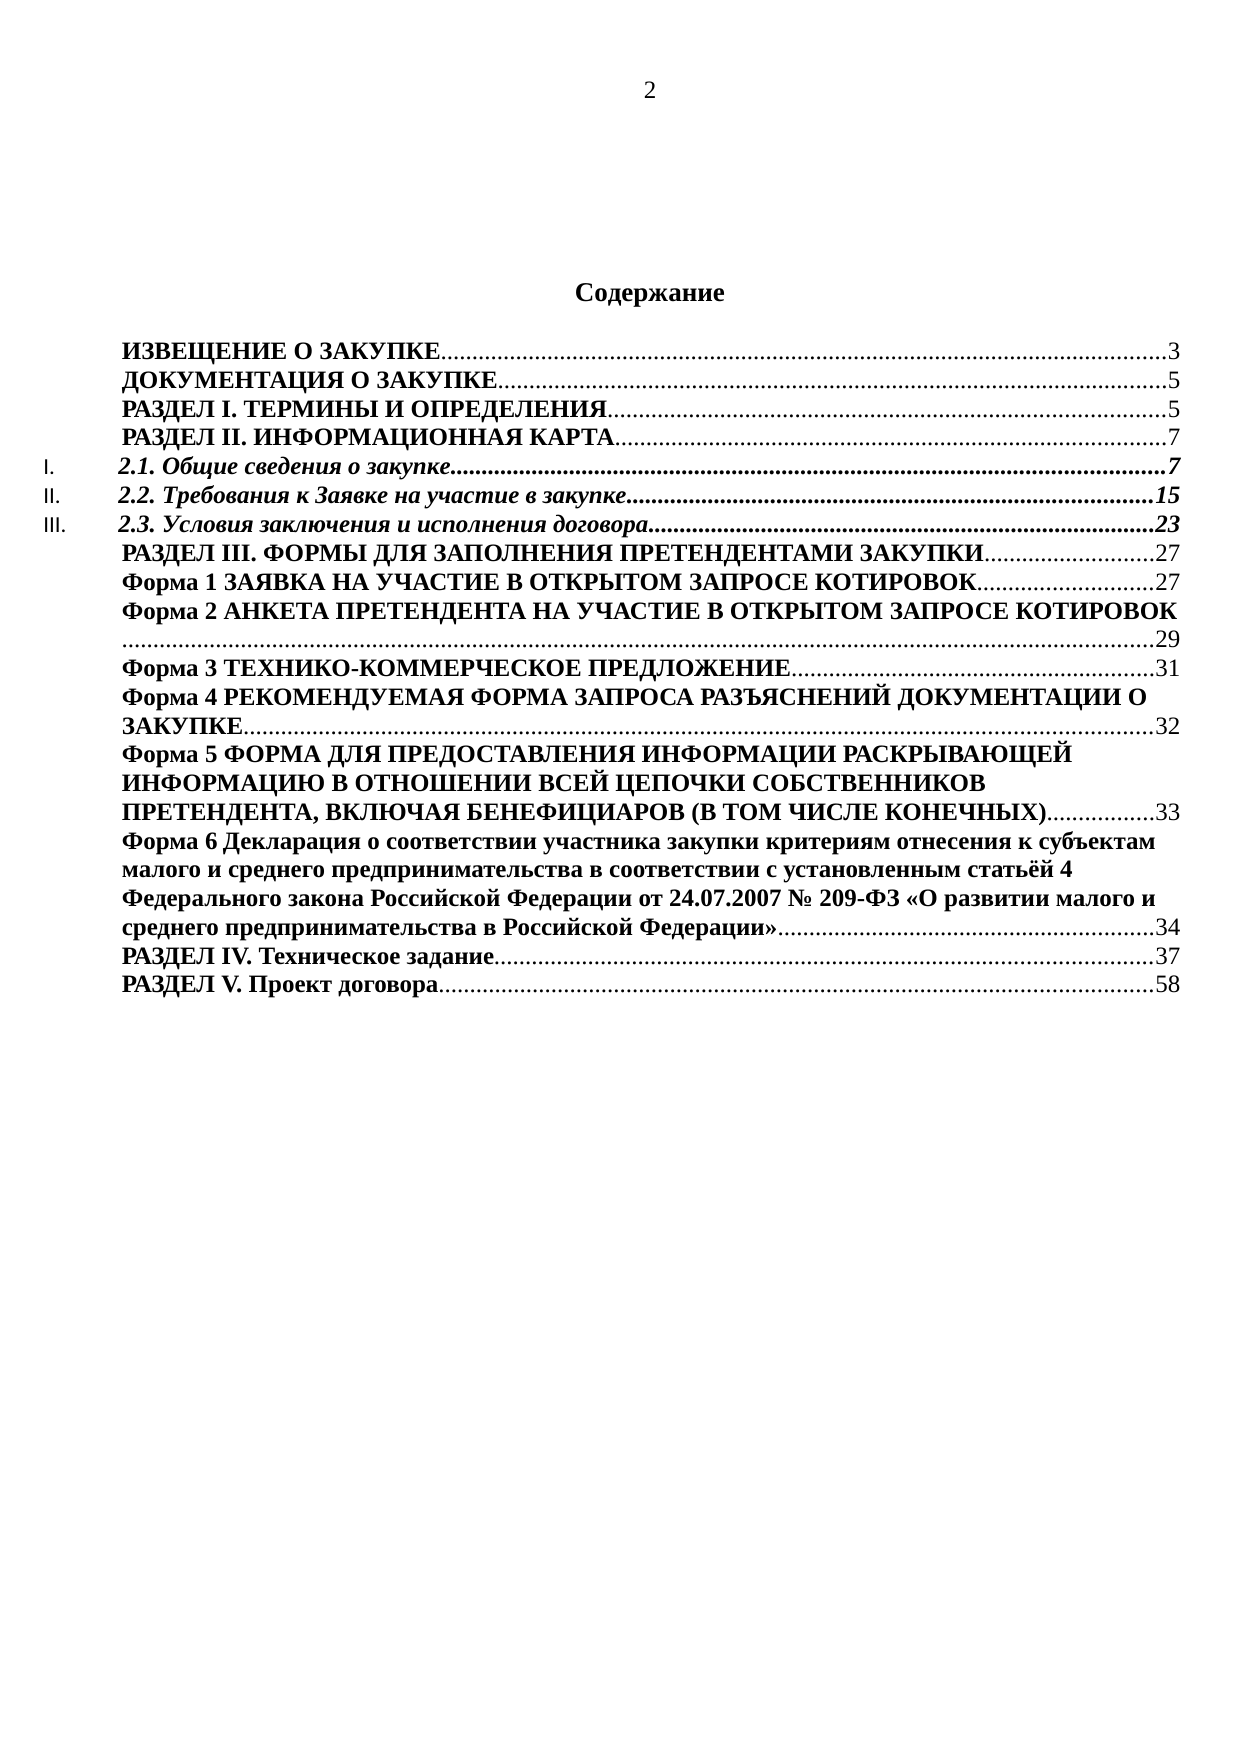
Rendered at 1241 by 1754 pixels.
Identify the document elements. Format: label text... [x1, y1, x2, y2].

text Форма 4 РЕКОМЕНДУЕМАЯ ФОРМА ЗАПРОСА РАЗЪЯСНЕНИЙ ДОКУМЕНТАЦИИ О ЗАКУПКЕ 32 [122, 682, 1181, 739]
text 2.1. Общие сведения о закупке 7 [43, 451, 1181, 480]
text Форма 6 Декларация о соответствии участника закупки критериям отнесения к субъектам малого и среднего предпринимательства в соответствии с установленным статьёй 4 Федерального закона Российской Федерации от 24.07.2007 № 209-ФЗ «О развитии малого и среднего предпринимательства в Российской Федерации» 34 [122, 826, 1181, 941]
text 2.2. Требования к Заявке на участие в закупке 15 [43, 480, 1181, 509]
text ДОКУМЕНТАЦИЯ О ЗАКУПКЕ 5 [122, 365, 1181, 394]
text РАЗДЕЛ I. ТЕРМИНЫ И ОПРЕДЕЛЕНИЯ 5 [122, 394, 1181, 422]
text РАЗДЕЛ III. ФОРМЫ ДЛЯ ЗАПОЛНЕНИЯ ПРЕТЕНДЕНТАМИ ЗАКУПКИ 27 [122, 538, 1181, 567]
text Содержание [118, 276, 1181, 307]
text Форма 3 ТЕХНИКО-КОММЕРЧЕСКОЕ ПРЕДЛОЖЕНИЕ 31 [122, 653, 1181, 682]
text 2.3. Условия заключения и исполнения договора 23 [43, 509, 1181, 538]
text Форма 5 ФОРМА ДЛЯ ПРЕДОСТАВЛЕНИЯ ИНФОРМАЦИИ РАСКРЫВАЮЩЕЙ ИНФОРМАЦИЮ В ОТНОШЕНИИ ВСЕЙ ЦЕПОЧКИ СОБСТВЕННИКОВ ПРЕТЕНДЕНТА, ВКЛЮЧАЯ БЕНЕФИЦИАРОВ (В ТОМ ЧИСЛЕ КОНЕЧНЫХ) 33 [122, 739, 1181, 826]
text Форма 1 ЗАЯВКА НА УЧАСТИЕ В ОТКРЫТОМ ЗАПРОСЕ КОТИРОВОК 27 [122, 567, 1181, 596]
text РАЗДЕЛ V. Проект договора 58 [122, 969, 1181, 998]
text ИЗВЕЩЕНИЕ О ЗАКУПКЕ 3 [122, 336, 1181, 365]
text Форма 2 АНКЕТА ПРЕТЕНДЕНТА НА УЧАСТИЕ В ОТКРЫТОМ ЗАПРОСЕ КОТИРОВОК 29 [122, 596, 1181, 653]
text РАЗДЕЛ II. ИНФОРМАЦИОННАЯ КАРТА 7 [122, 422, 1181, 451]
text РАЗДЕЛ IV. Техническое задание 37 [122, 941, 1181, 969]
